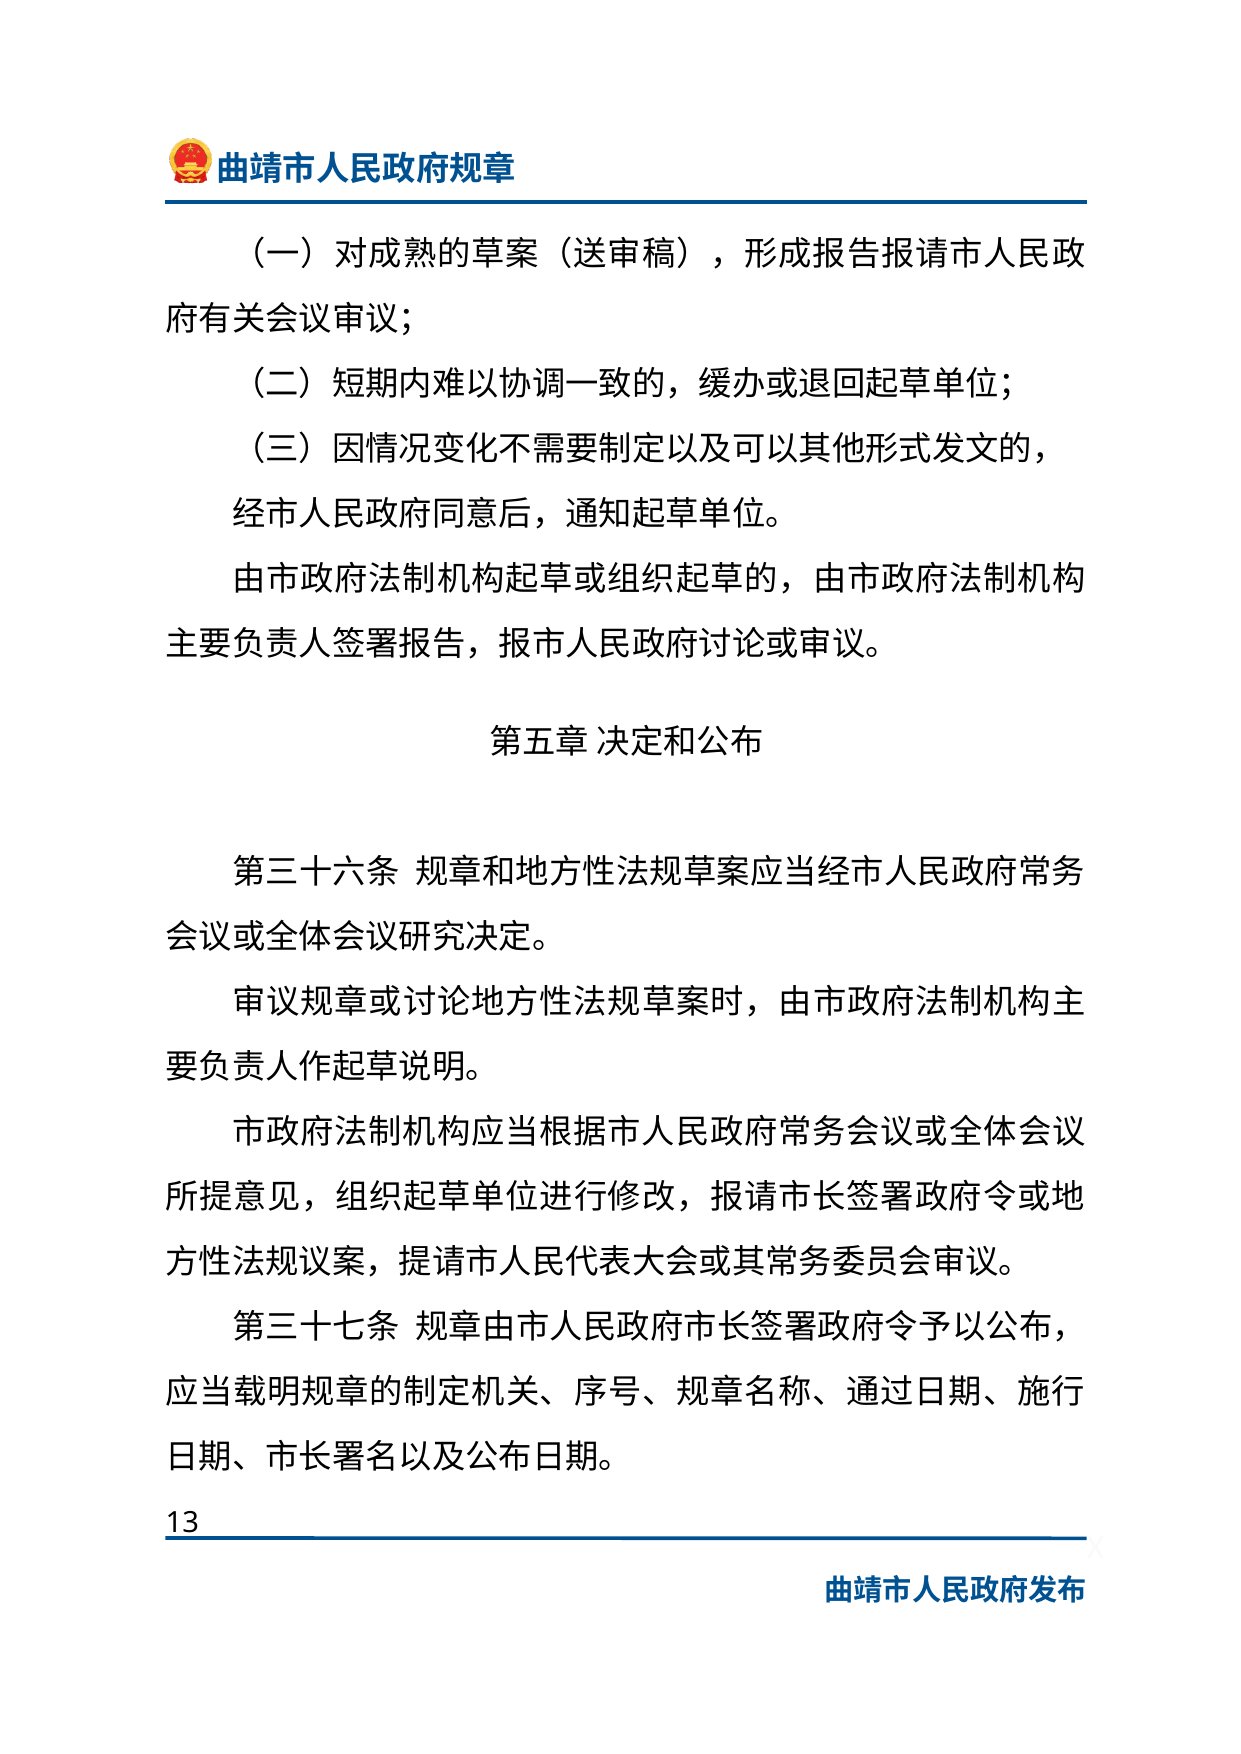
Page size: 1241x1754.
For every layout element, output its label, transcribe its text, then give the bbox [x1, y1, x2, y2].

text （三）因情况变化不需要制定以及可以其他形式发文的， [165, 414, 1087, 479]
text 第三十七条 规章由市人民政府市长签署政府令予以公布，应当载明规章的制定机关、序号、规章名称、通过日期、施行日期、市长署名以及公布日期。 [165, 1291, 1087, 1486]
text 市政府法制机构应当根据市人民政府常务会议或全体会议所提意见，组织起草单位进行修改，报请市长签署政府令或地方性法规议案，提请市人民代表大会或其常务委员会审议。 [165, 1096, 1087, 1291]
text （一）对成熟的草案（送审稿），形成报告报请市人民政府有关会议审议； [165, 219, 1087, 349]
picture [165, 136, 216, 187]
text 第三十六条 规章和地方性法规草案应当经市人民政府常务会议或全体会议研究决定。 [165, 836, 1087, 966]
text （二）短期内难以协调一致的，缓办或退回起草单位； [165, 349, 1087, 414]
text 第五章 决定和公布 [165, 706, 1087, 771]
text 由市政府法制机构起草或组织起草的，由市政府法制机构主要负责人签署报告，报市人民政府讨论或审议。 [165, 544, 1087, 706]
text 经市人民政府同意后，通知起草单位。 [165, 479, 1087, 544]
text 审议规章或讨论地方性法规草案时，由市政府法制机构主要负责人作起草说明。 [165, 966, 1087, 1096]
